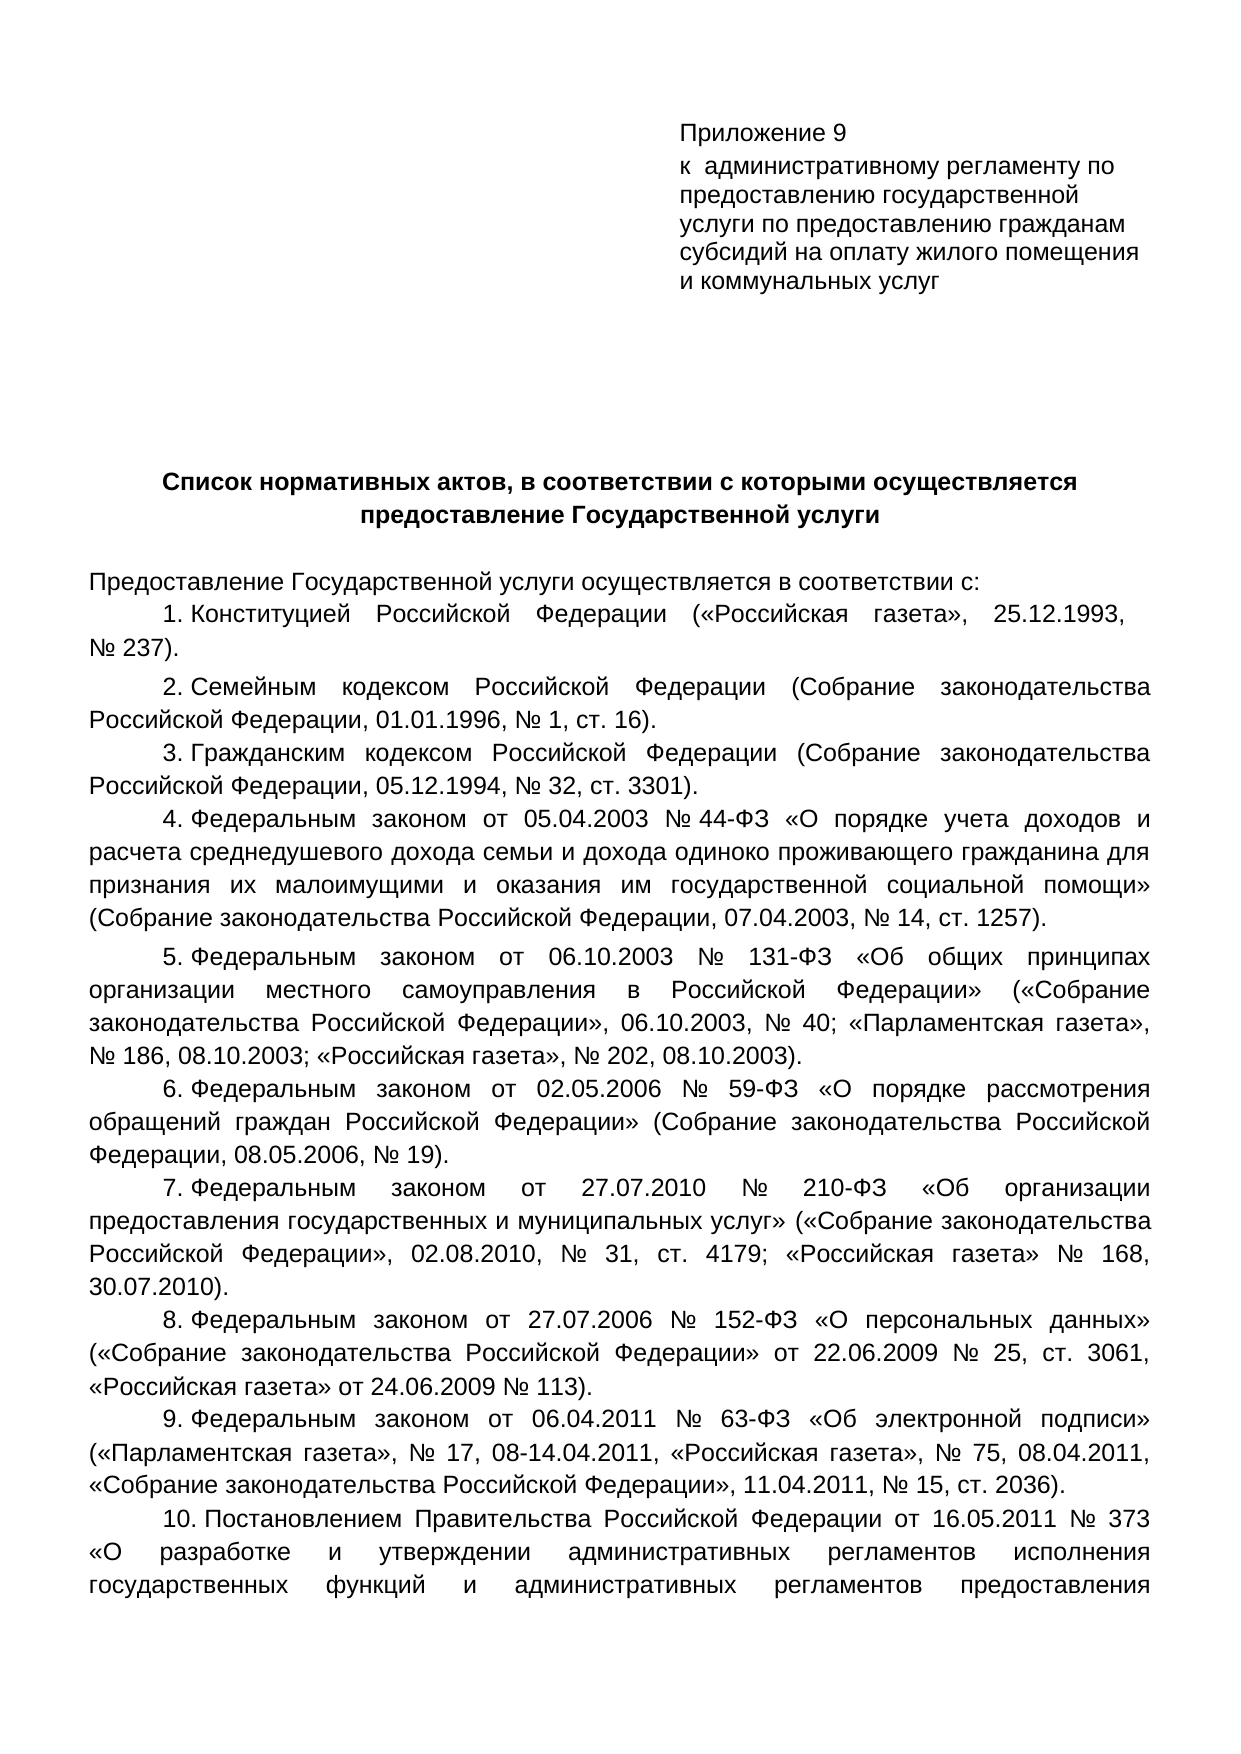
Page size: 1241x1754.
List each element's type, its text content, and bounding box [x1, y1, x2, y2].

text к административному регламенту по предоставлению государственной услуги по предоставлению гражданам субсидий на оплату жилого помещения и коммунальных услуг [679, 151, 1152, 295]
list Гражданским кодексом Российской Федерации (Собрание законодательства Российской Федерации, 05.12.1994, № 32, ст. 3301). [89, 738, 1152, 799]
list Семейным кодексом Российской Федерации (Собрание законодательства Российской Федерации, 01.01.1996, № 1, ст. 16). [89, 672, 1152, 733]
list Федеральным законом от 05.04.2003 № 44-ФЗ «О порядке учета доходов и расчета среднедушевого дохода семьи и дохода одиноко проживающего гражданина для признания их малоимущими и оказания им государственной социальной помощи» (Собрание законодательства Российской Федерации, 07.04.2003, № 14, ст. 1257). [89, 804, 1152, 932]
text Список нормативных актов, в соответствии с которыми осуществляется предоставление Государственной услуги [89, 467, 1152, 529]
list Федеральным законом от 02.05.2006 № 59-ФЗ «О порядке рассмотрения обращений граждан Российской Федерации» (Собрание законодательства Российской Федерации, 08.05.2006, № 19). [89, 1074, 1152, 1169]
list Конституцией Российской Федерации («Российская газета», 25.12.1993, № 237). [89, 599, 1152, 661]
text Предоставление Государственной услуги осуществляется в соответствии с: [89, 566, 1152, 595]
list Федеральным законом от 06.04.2011 № 63-ФЗ «Об электронной подписи» («Парламентская газета», № 17, 08-14.04.2011, «Российская газета», № 75, 08.04.2011, «Собрание законодательства Российской Федерации», 11.04.2011, № 15, ст. 2036). [89, 1404, 1152, 1499]
list Федеральным законом от 27.07.2010 № 210-ФЗ «Об организации предоставления государственных и муниципальных услуг» («Собрание законодательства Российской Федерации», 02.08.2010, № 31, ст. 4179; «Российская газета» № 168, 30.07.2010). [89, 1173, 1152, 1301]
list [89, 1503, 1152, 1598]
list Федеральным законом от 27.07.2006 № 152-ФЗ «О персональных данных» («Собрание законодательства Российской Федерации» от 22.06.2009 № 25, ст. 3061, «Российская газета» от 24.06.2009 № 113). [89, 1305, 1152, 1400]
list Федеральным законом от 06.10.2003 № 131-ФЗ «Об общих принципах организации местного самоуправления в Российской Федерации» («Собрание законодательства Российской Федерации», 06.10.2003, № 40; «Парламентская газета», № 186, 08.10.2003; «Российская газета», № 202, 08.10.2003). [89, 942, 1152, 1070]
text Приложение 9 [679, 118, 1152, 147]
